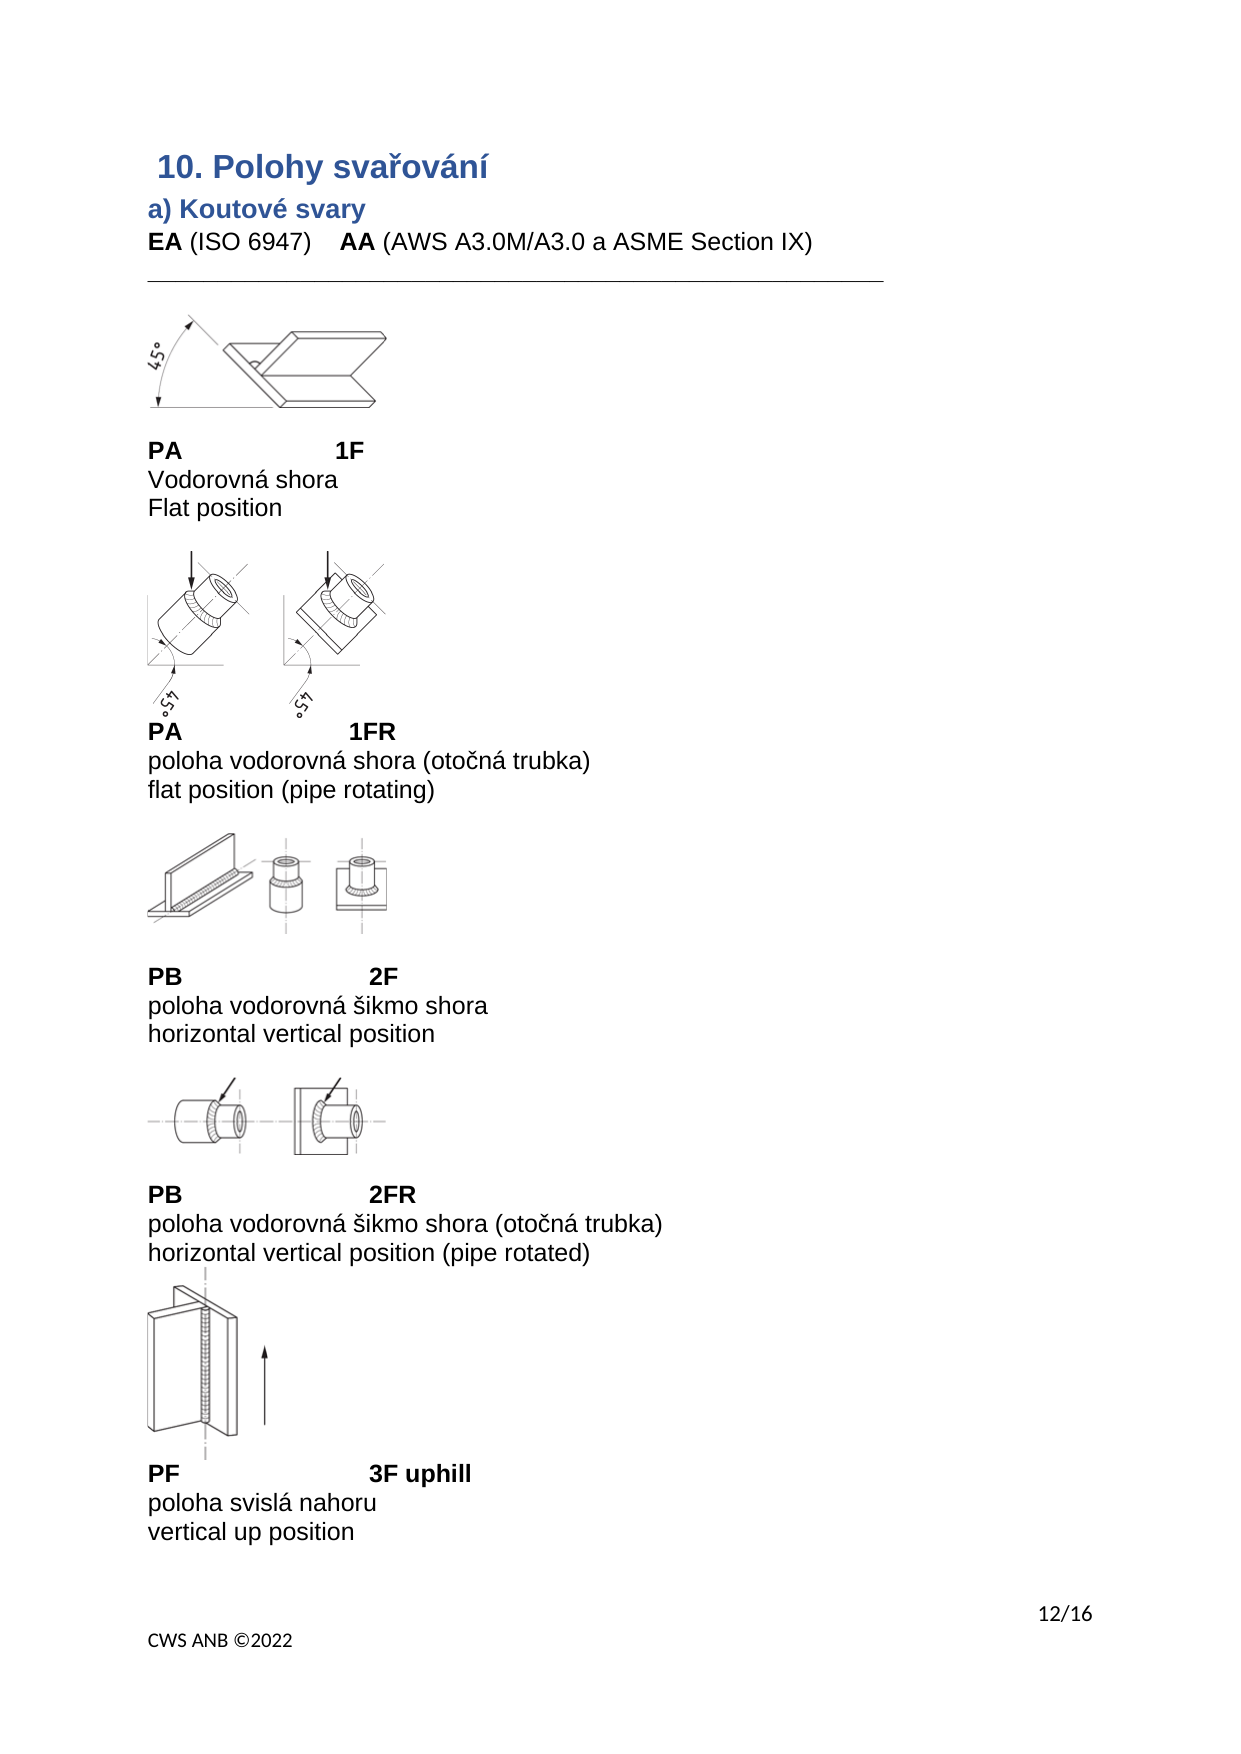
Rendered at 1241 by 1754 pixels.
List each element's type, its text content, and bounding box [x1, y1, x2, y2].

picture [147, 1266, 268, 1460]
text flat position (pipe rotating) [148, 775, 1093, 803]
text poloha vodorovná šikmo shora (otočná trubka) [148, 1209, 1093, 1237]
text PB 2FR [148, 1180, 1093, 1209]
subtitle a) Koutové svary [148, 193, 1093, 224]
picture [147, 313, 387, 408]
text EA (ISO 6947) AA (AWS A3.0M/A3.0 a ASME Section IX) [148, 227, 1093, 256]
picture [147, 832, 387, 934]
text PA 1F [148, 436, 1093, 465]
text _____________________________________________________ [148, 256, 1093, 284]
subtitle 10. Polohy svařování [148, 148, 1093, 186]
text PF 3F uphill [148, 1459, 1093, 1488]
picture [147, 551, 387, 718]
text vertical up position [148, 1517, 1093, 1546]
text poloha vodorovná šikmo shora [148, 991, 1093, 1019]
text PB 2F [148, 962, 1093, 991]
text Flat position [148, 493, 1093, 522]
text horizontal vertical position (pipe rotated) [148, 1237, 1093, 1266]
text poloha vodorovná shora (otočná trubka) [148, 746, 1093, 775]
text horizontal vertical position [148, 1019, 1093, 1048]
text Vodorovná shora [148, 465, 1093, 493]
text PA 1FR [148, 717, 1093, 746]
text poloha svislá nahoru [148, 1488, 1093, 1517]
picture [147, 1077, 386, 1155]
